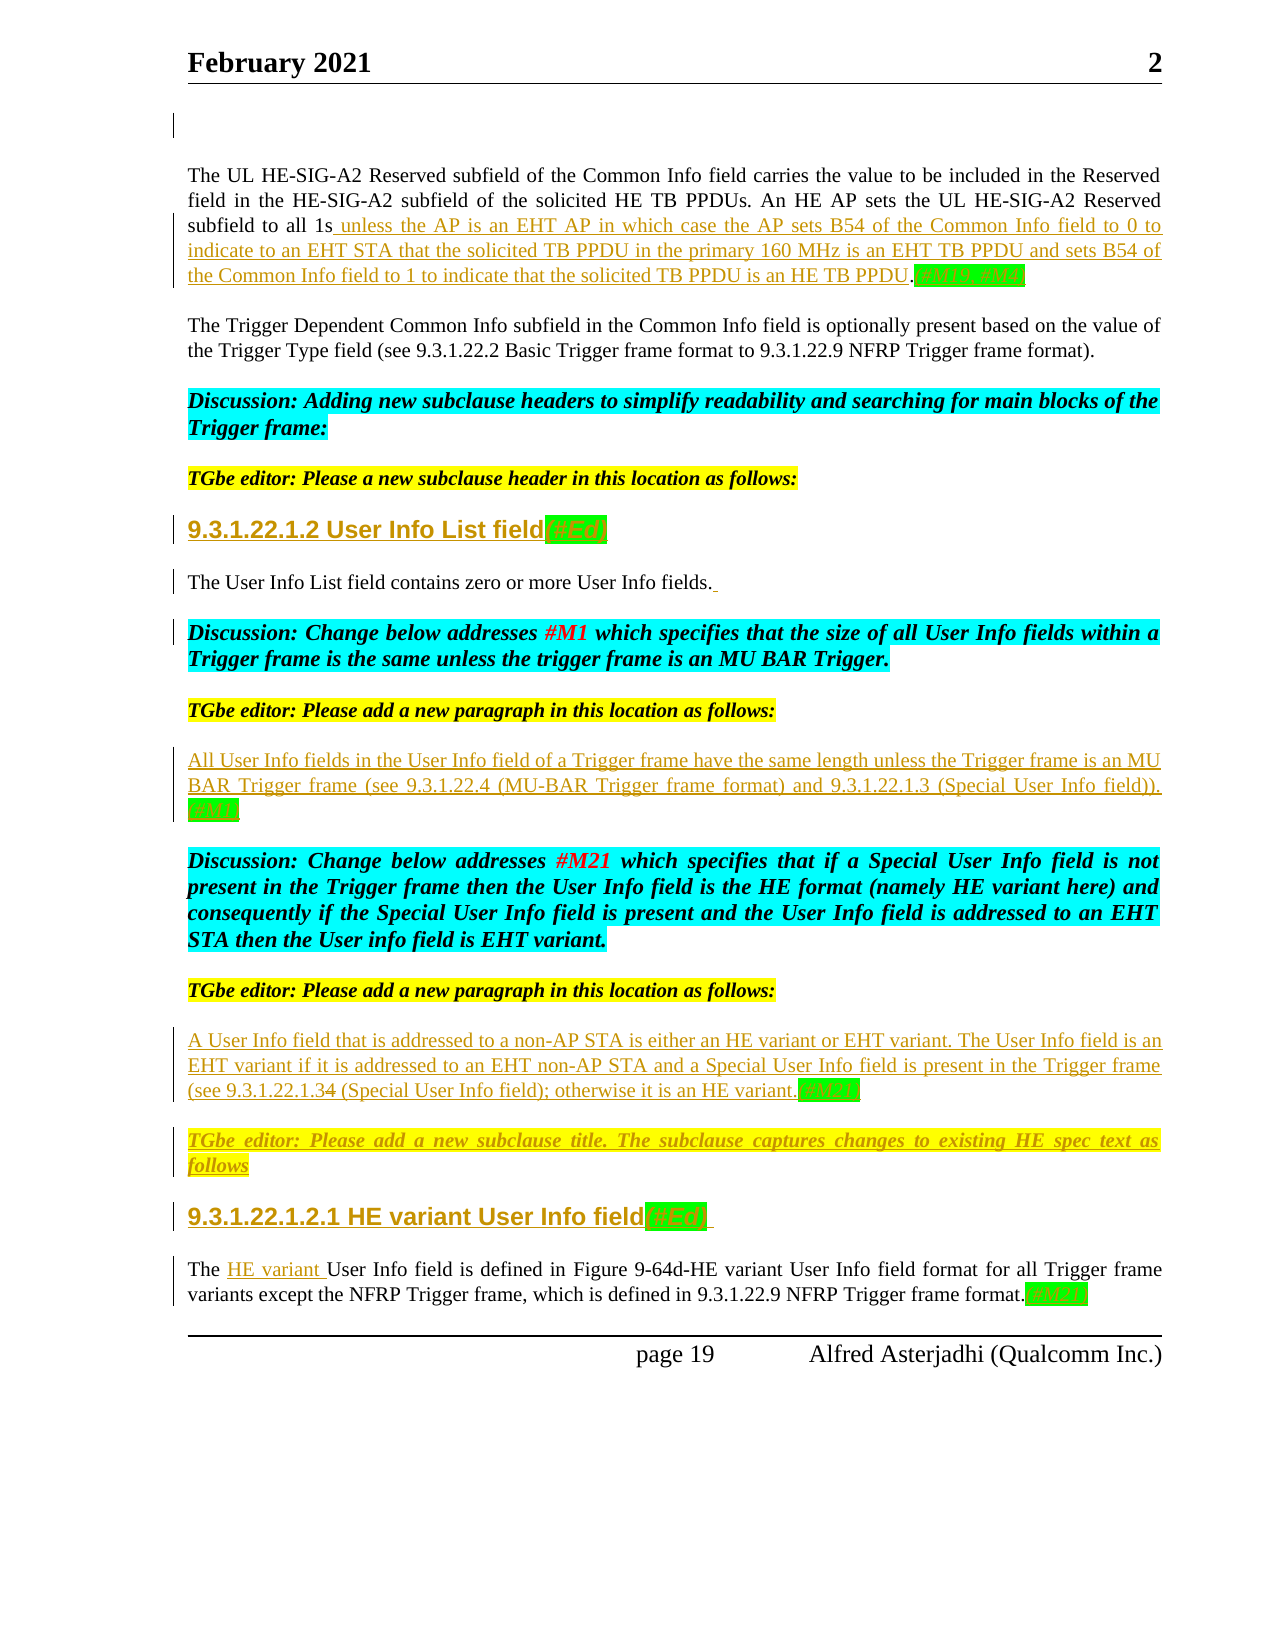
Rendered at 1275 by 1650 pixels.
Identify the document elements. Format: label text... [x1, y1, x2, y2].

text The UL HE-SIG-A2 Reserved subfield of the Common Info field carries the value to be included in the Reserved field in the HE-SIG-A2 subfield of the solicited HE TB PPDUs. An HE AP sets the UL HE-SIG-A2 Reserved subfield to all 1s. [187, 260, 1162, 287]
text TGbe editor: Please add a new paragraph in this location as follows: [187, 697, 1162, 722]
text The Trigger Dependent Common Info subfield in the Common Info field is optionally present based on the value of the Trigger Type field (see 9.3.1.22.2 (Basic Trigger frame format) to 9.3.1.22.9 (NFRP Trigger frame format)). [187, 312, 1162, 362]
text The User Info field is defined in Figure 9-64d (User Info field format) for all Trigger frame variants except the NFRP Trigger frame, which is defined in 9.3.1.22.9 (NFRP Trigger frame format). [187, 1256, 1162, 1306]
text Discussion: Change below addresses #M21 which specifies that if a Special User Info field is not present in the Trigger frame then the User Info field is the HE format (namely HE variant here) and consequently if the Special User Info field is present and the User Info field is addressed to an EHT STA then the User info field is EHT variant. [607, 847, 1162, 952]
text Discussion: Adding new subclause headers to simplify readability and searching for main blocks of the Trigger frame: [187, 387, 1162, 440]
text The UL HE-SIG-A2 Reserved subfield of the Common Info field carries the value to be included in the Reserved field in the HE-SIG-A2 subfield of the solicited HE TB PPDUs. An HE AP sets the UL HE-SIG-A2 Reserved subfield to all 1s. [187, 162, 1162, 259]
text TGbe editor: Please add a new paragraph in this location as follows: [187, 977, 1162, 1002]
text Discussion: Change below addresses #M1 which specifies that the size of all User Info fields within a Trigger frame is the same unless the trigger frame is an MU BAR Trigger. [890, 619, 1162, 672]
text The User Info List field contains zero or more User Info fields. [187, 569, 1162, 594]
text TGbe editor: Please a new subclause header in this location as follows: [187, 465, 1162, 490]
